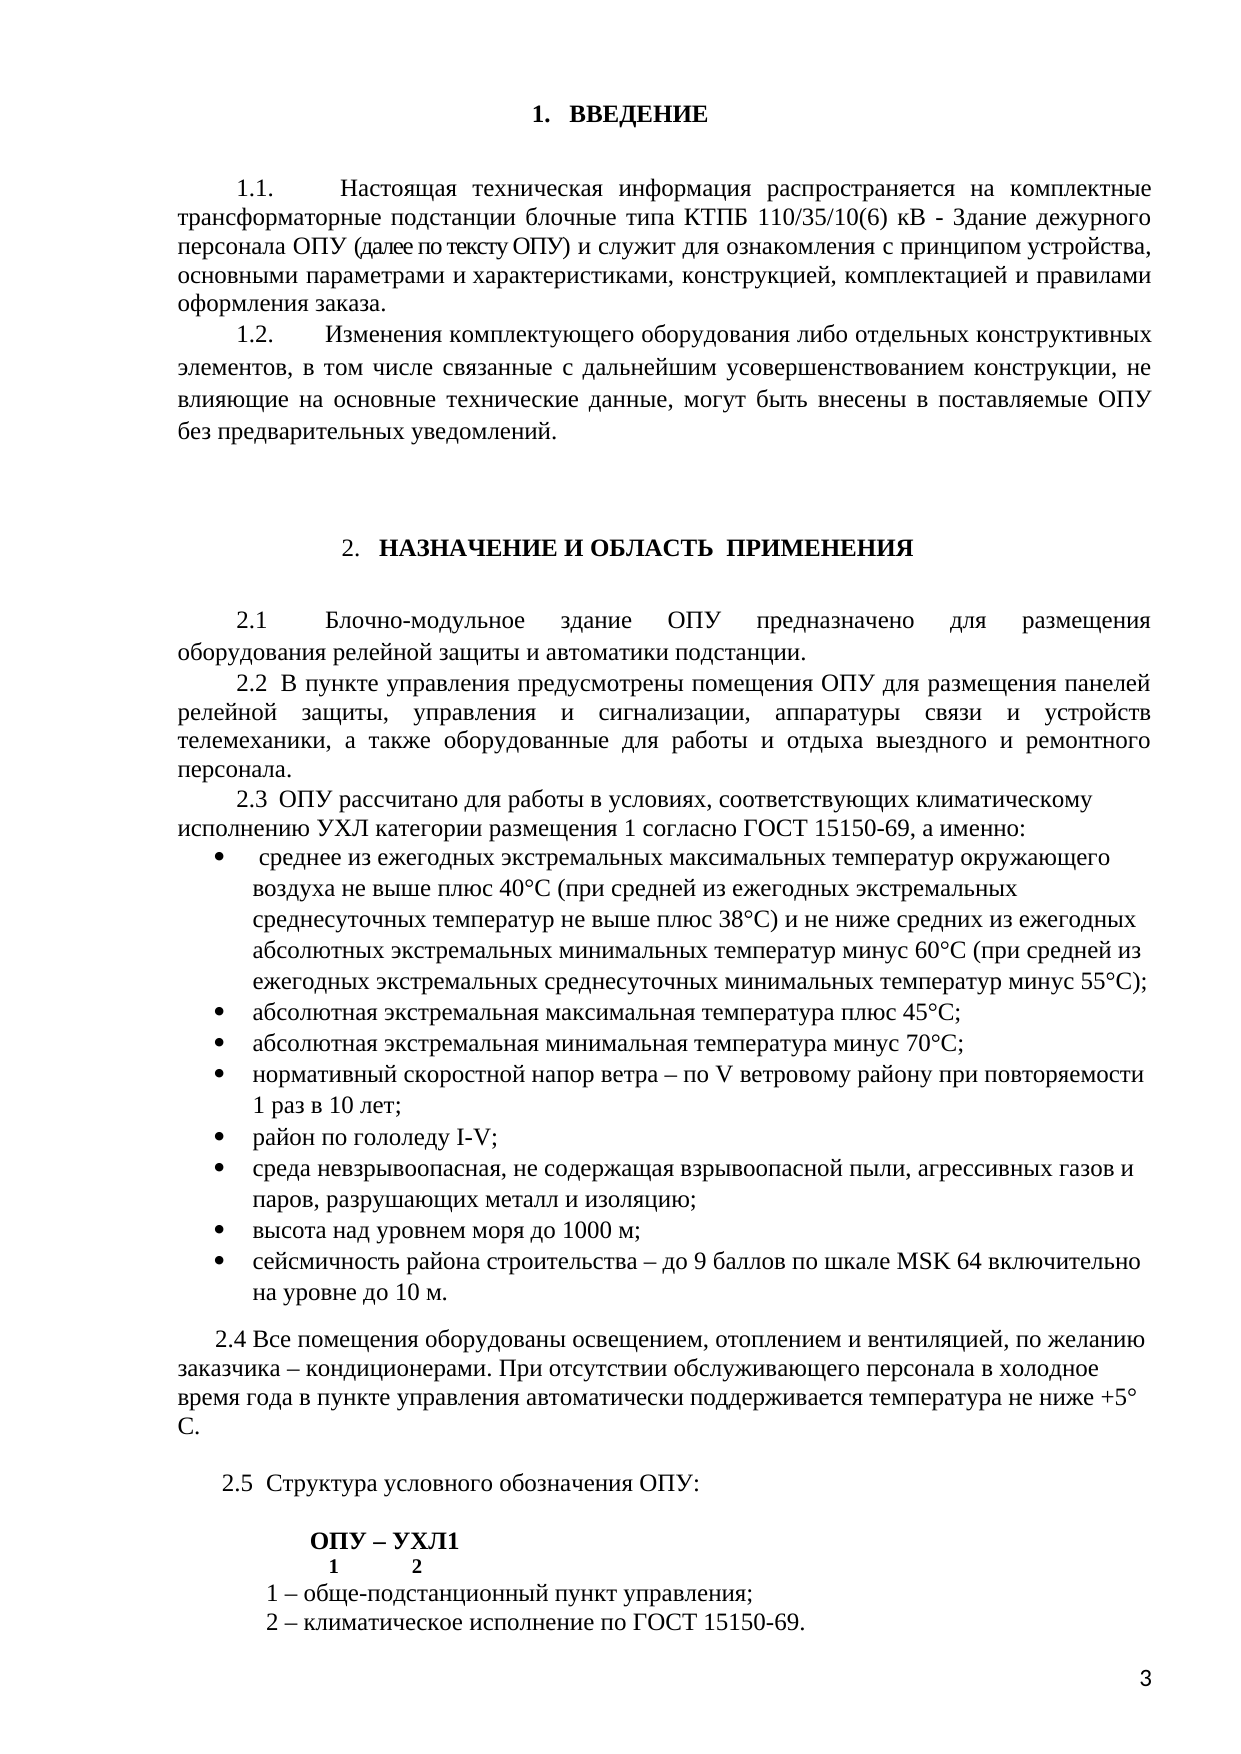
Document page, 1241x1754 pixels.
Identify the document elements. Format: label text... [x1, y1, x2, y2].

list ОПУ рассчитано для работы в условиях, соответствующих климатическому исполнению УХЛ категории размещения 1 согласно ГОСТ 15150-69, а именно: [177, 784, 1152, 842]
list высота над уровнем моря до 1000 м; [215, 1215, 1152, 1243]
list сейсмичность района строительства – до 9 баллов по шкале MSK 64 включительно на уровне до 10 м. [215, 1246, 1152, 1306]
list Структура условного обозначения ОПУ: [222, 1468, 1152, 1497]
text 1 2 [207, 1554, 1122, 1578]
list район по гололеду І-V; [215, 1122, 1152, 1150]
list абсолютная экстремальная максимальная температура плюс 45°С; [215, 997, 1152, 1026]
list НАЗНАЧЕНИЕ И ОБЛАСТЬ ПРИМЕНЕНИЯ [103, 534, 1152, 562]
text 2.4 Все помещения оборудованы освещением, отоплением и вентиляцией, по желанию заказчика – кондиционерами. При отсутствии обслуживающего персонала в холодное время года в пункте управления автоматически поддерживается температура не ниже +5° С. [177, 1324, 1152, 1439]
list Блочно-модульное здание ОПУ предназначено для размещения оборудования релейной защиты и автоматики подстанции. [177, 603, 1152, 667]
list нормативный скоростной напор ветра – по V ветровому району при повторяемости 1 раз в 10 лет; [215, 1059, 1152, 1119]
list Изменения комплектующего оборудования либо отдельных конструктивных элементов, в том числе связанные с дальнейшим усовершенствованием конструкции, не влияющие на основные технические данные, могут быть внесены в поставляемые ОПУ без предварительных уведомлений. [177, 317, 1152, 446]
text 2 – климатическое исполнение по ГОСТ 15150-69. [207, 1607, 1122, 1636]
subtitle ВВЕДЕНИЕ [103, 99, 1137, 128]
list Настоящая техническая информация распространяется на комплектные трансформаторные подстанции блочные типа КТПБ 110/35/10(6) кВ - Здание дежурного персонала ОПУ (далее по тексту ОПУ) и служит для ознакомления с принципом устройства, основными параметрами и характеристиками, конструкцией, комплектацией и правилами оформления заказа. [177, 173, 1152, 317]
list абсолютная экстремальная минимальная температура минус 70°С; [215, 1028, 1152, 1057]
text ОПУ – УХЛ1 [207, 1526, 1122, 1554]
text 1 – обще-подстанционный пункт управления; [207, 1578, 1122, 1607]
list среда невзрывоопасная, не содержащая взрывоопасной пыли, агрессивных газов и паров, разрушающих металл и изоляцию; [215, 1153, 1152, 1212]
list среднее из ежегодных экстремальных максимальных температур окружающего воздуха не выше плюс 40°С (при средней из ежегодных экстремальных среднесуточных температур не выше плюс 38°С) и не ниже средних из ежегодных абсолютных экстремальных минимальных температур минус 60°С (при средней из ежегодных экстремальных среднесуточных минимальных температур минус 55°С); [215, 842, 1152, 995]
list В пункте управления предусмотрены помещения ОПУ для размещения панелей релейной защиты, управления и сигнализации, аппаратуры связи и устройств телемеханики, а также оборудованные для работы и отдыха выездного и ремонтного персонала. [177, 668, 1152, 783]
